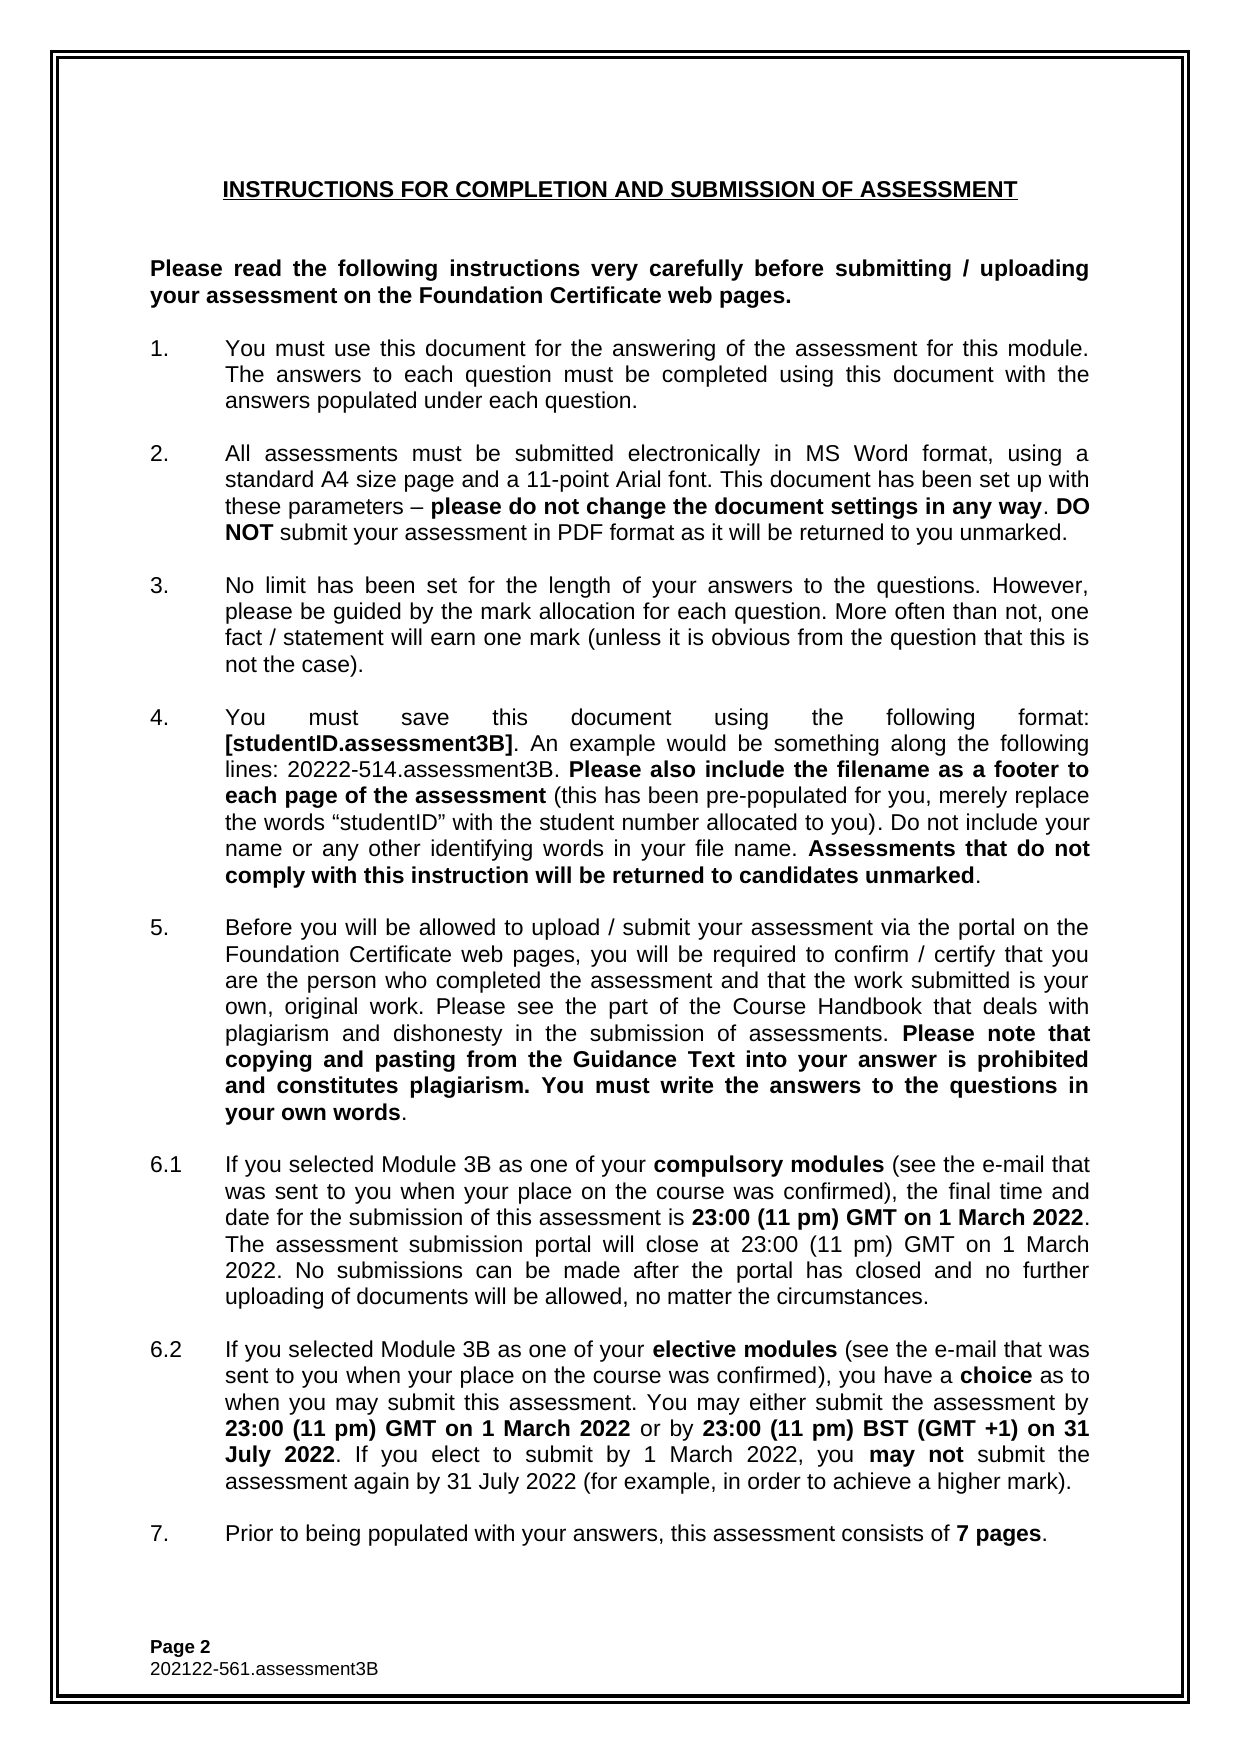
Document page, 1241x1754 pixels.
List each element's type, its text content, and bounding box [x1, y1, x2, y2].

text 5. Before you will be allowed to upload / submit your assessment via the portal on the Foundation Certificate web pages, you will be required to confirm / certify that you are the person who completed the assessment and that the work submitted is your own, original work. Please see the part of the Course Handbook that deals with plagiarism and dishonesty in the submission of assessments. Please note that copying and pasting from the Guidance Text into your answer is prohibited and constitutes plagiarism. You must write the answers to the questions in your own words. [150, 914, 1090, 1125]
text 3. No limit has been set for the length of your answers to the questions. However, please be guided by the mark allocation for each question. More often than not, one fact / statement will earn one mark (unless it is obvious from the question that this is not the case). [150, 572, 1090, 677]
text 1. You must use this document for the answering of the assessment for this module. The answers to each question must be completed using this document with the answers populated under each question. [150, 334, 1090, 413]
text 2. All assessments must be submitted electronically in MS Word format, using a standard A4 size page and a 11-point Arial font. This document has been set up with these parameters – please do not change the document settings in any way. DO NOT submit your assessment in PDF format as it will be returned to you unmarked. [150, 440, 1090, 545]
text 6.2 If you selected Module 3B as one of your elective modules (see the e-mail that was sent to you when your place on the course was confirmed), you have a choice as to when you may submit this assessment. You may either submit the assessment by 23:00 (11 pm) GMT on 1 March 2022 or by 23:00 (11 pm) BST (GMT +1) on 31 July 2022. If you elect to submit by 1 March 2022, you may not submit the assessment again by 31 July 2022 (for example, in order to achieve a higher mark). [150, 1336, 1090, 1494]
text INSTRUCTIONS FOR COMPLETION AND SUBMISSION OF ASSESSMENT [150, 176, 1090, 203]
text 4. You must save this document using the following format: [studentID.assessment3B]. An example would be something along the following lines: 20222-514.assessment3B. Please also include the filename as a footer to each page of the assessment (this has been pre-populated for you, merely replace the words “studentID” with the student number allocated to you). Do not include your name or any other identifying words in your file name. Assessments that do not comply with this instruction will be returned to candidates unmarked. [150, 703, 1090, 888]
text 7. Prior to being populated with your answers, this assessment consists of 7 pages. [150, 1520, 1090, 1547]
text 6.1 If you selected Module 3B as one of your compulsory modules (see the e-mail that was sent to you when your place on the course was confirmed), the final time and date for the submission of this assessment is 23:00 (11 pm) GMT on 1 March 2022. The assessment submission portal will close at 23:00 (11 pm) GMT on 1 March 2022. No submissions can be made after the portal has closed and no further uploading of documents will be allowed, no matter the circumstances. [150, 1151, 1090, 1309]
text Please read the following instructions very carefully before submitting / uploading your assessment on the Foundation Certificate web pages. [150, 255, 1090, 308]
